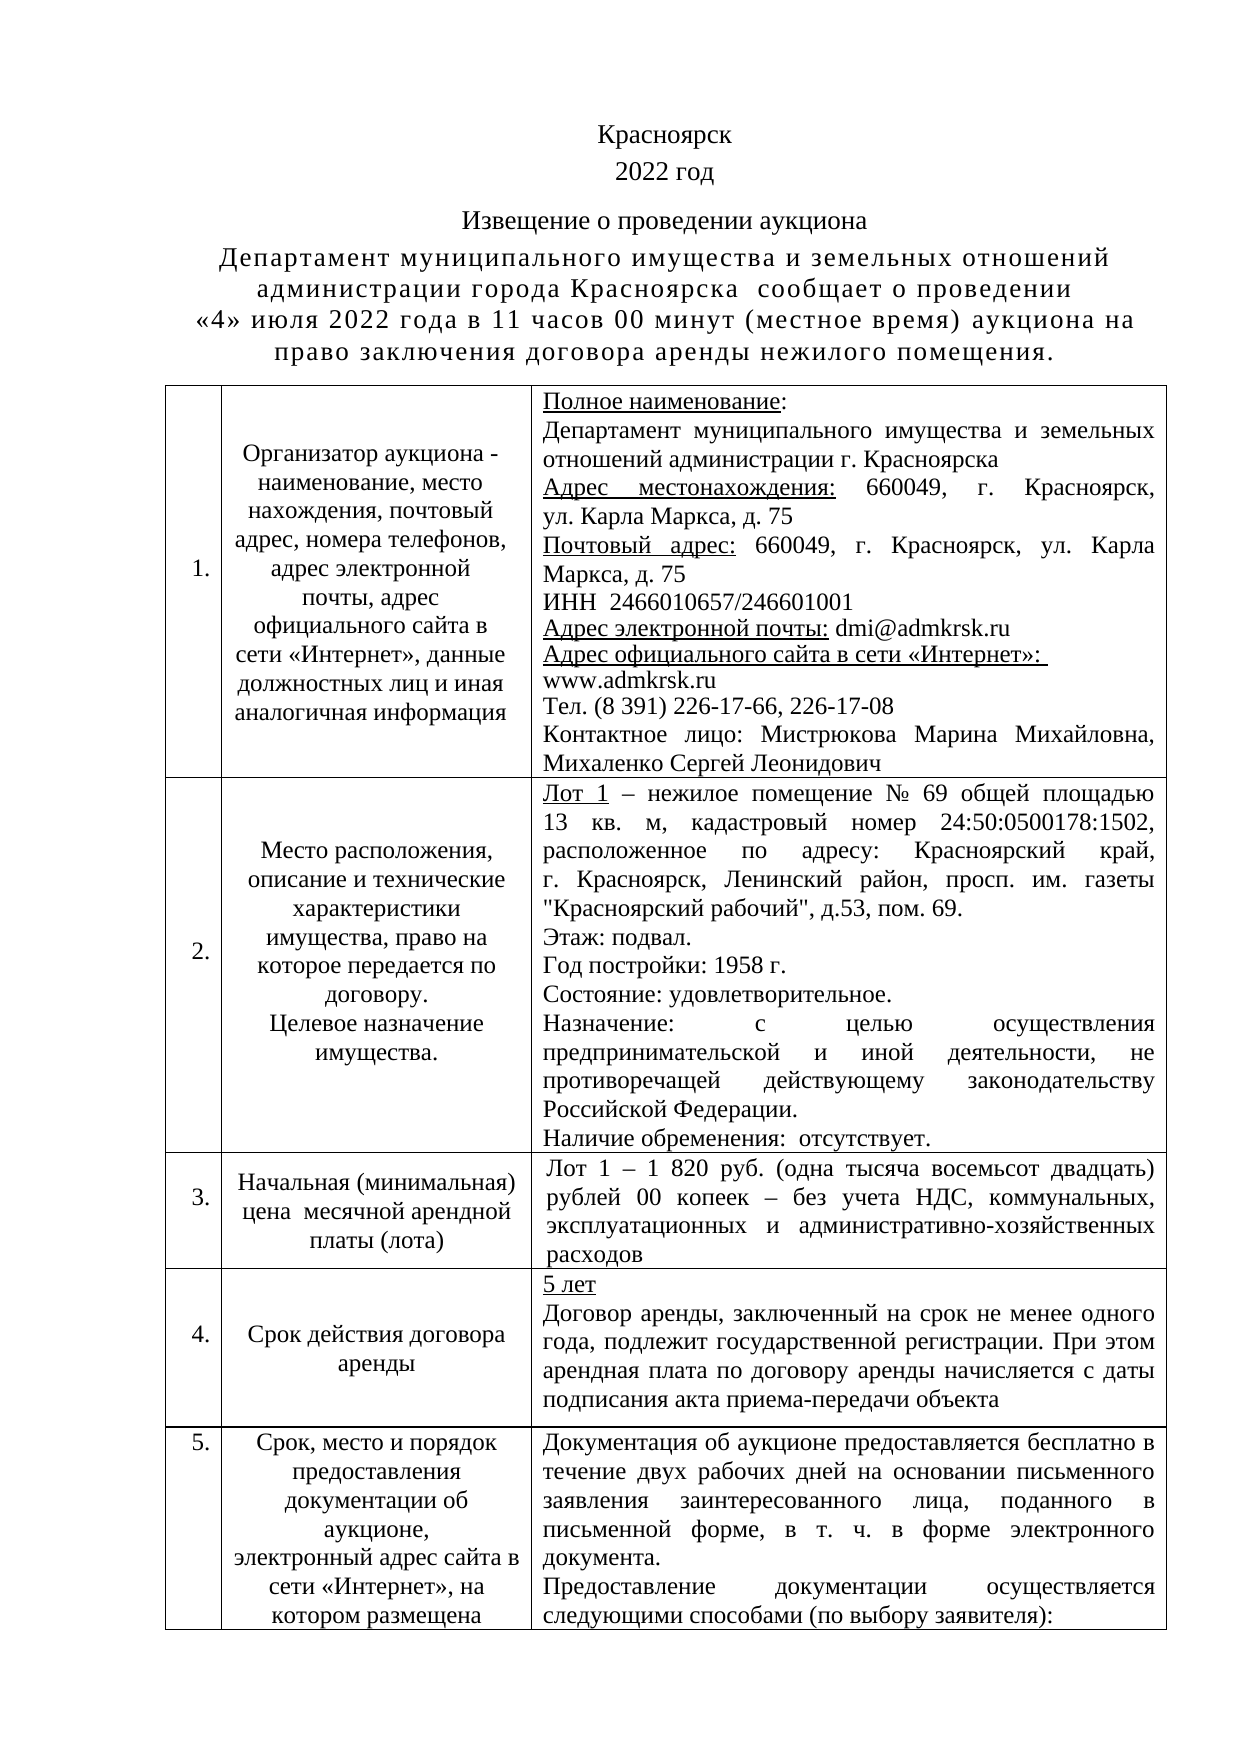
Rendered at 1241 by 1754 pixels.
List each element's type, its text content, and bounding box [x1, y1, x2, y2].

table_cell Срок действия договора аренды [222, 1269, 531, 1426]
table_cell Лот 1 – 1 820 руб. (одна тысяча восемьсот двадцать) рублей 00 копеек – без учета НДС, коммунальных, эксплуатационных и административно-хозяйственных расходов [532, 1153, 1166, 1268]
table_cell Лот 1 – нежилое помещение № 69 общей площадью 13 кв. м, кадастровый номер 24:50:0500178:1502, расположенное по адресу: Красноярский край, г. Красноярск, Ленинский район, просп. им. газеты "Красноярский рабочий", д.53, пом. 69. Этаж: подвал. Год постройки: 1958 г. Состояние: удовлетворительное. Назначение: с целью осуществления предпринимательской и иной деятельности, не противоречащей действующему законодательству Российской Федерации. Наличие обременения: отсутствует. [532, 778, 1166, 1152]
table_cell Место расположения, описание и технические характеристики имущества, право на которое передается по договору. Целевое назначение имущества. [222, 778, 531, 1152]
table_cell 5 лет Договор аренды, заключенный на срок не менее одного года, подлежит государственной регистрации. При этом арендная плата по договору аренды начисляется с даты подписания акта приема-передачи объекта [532, 1269, 1166, 1426]
table_header [166, 386, 221, 777]
table_cell [166, 778, 221, 1152]
text Красноярск [177, 118, 1152, 149]
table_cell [222, 1428, 531, 1629]
text Извещение о проведении аукциона [177, 204, 1152, 235]
table_cell [166, 1269, 221, 1426]
table_cell [166, 1428, 221, 1629]
table_cell Начальная (минимальная) цена месячной арендной платы (лота) [222, 1153, 531, 1268]
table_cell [532, 1428, 1166, 1629]
text 2022 год [177, 156, 1152, 187]
table_header Полное наименование: Департамент муниципального имущества и земельных отношений администрации г. Красноярска Адрес местонахождения: 660049, г. Красноярск, ул. Карла Маркса, д. 75 Почтовый адрес: 660049, г. Красноярск, ул. Карла Маркса, д. 75 ИНН 2466010657/246601001 Адрес электронной почты: dmi@admkrsk.ru Адрес официального сайта в сети «Интернет»: www.admkrsk.ru Тел. (8 391) 226-17-66, 226-17-08 Контактное лицо: Мистрюкова Марина Михайловна, Михаленко Сергей Леонидович [532, 386, 1166, 777]
table_header Организатор аукциона -наименование, место нахождения, почтовый адрес, номера телефонов, адрес электронной почты, адрес официального сайта в сети «Интернет», данные должностных лиц и иная аналогичная информация [222, 386, 531, 777]
text Департамент муниципального имущества и земельных отношений администрации города Красноярска сообщает о проведении «4» июля 2022 года в 11 часов 00 минут (местное время) аукциона на право заключения договора аренды нежилого помещения. [177, 241, 1152, 366]
table_cell [166, 1153, 221, 1268]
